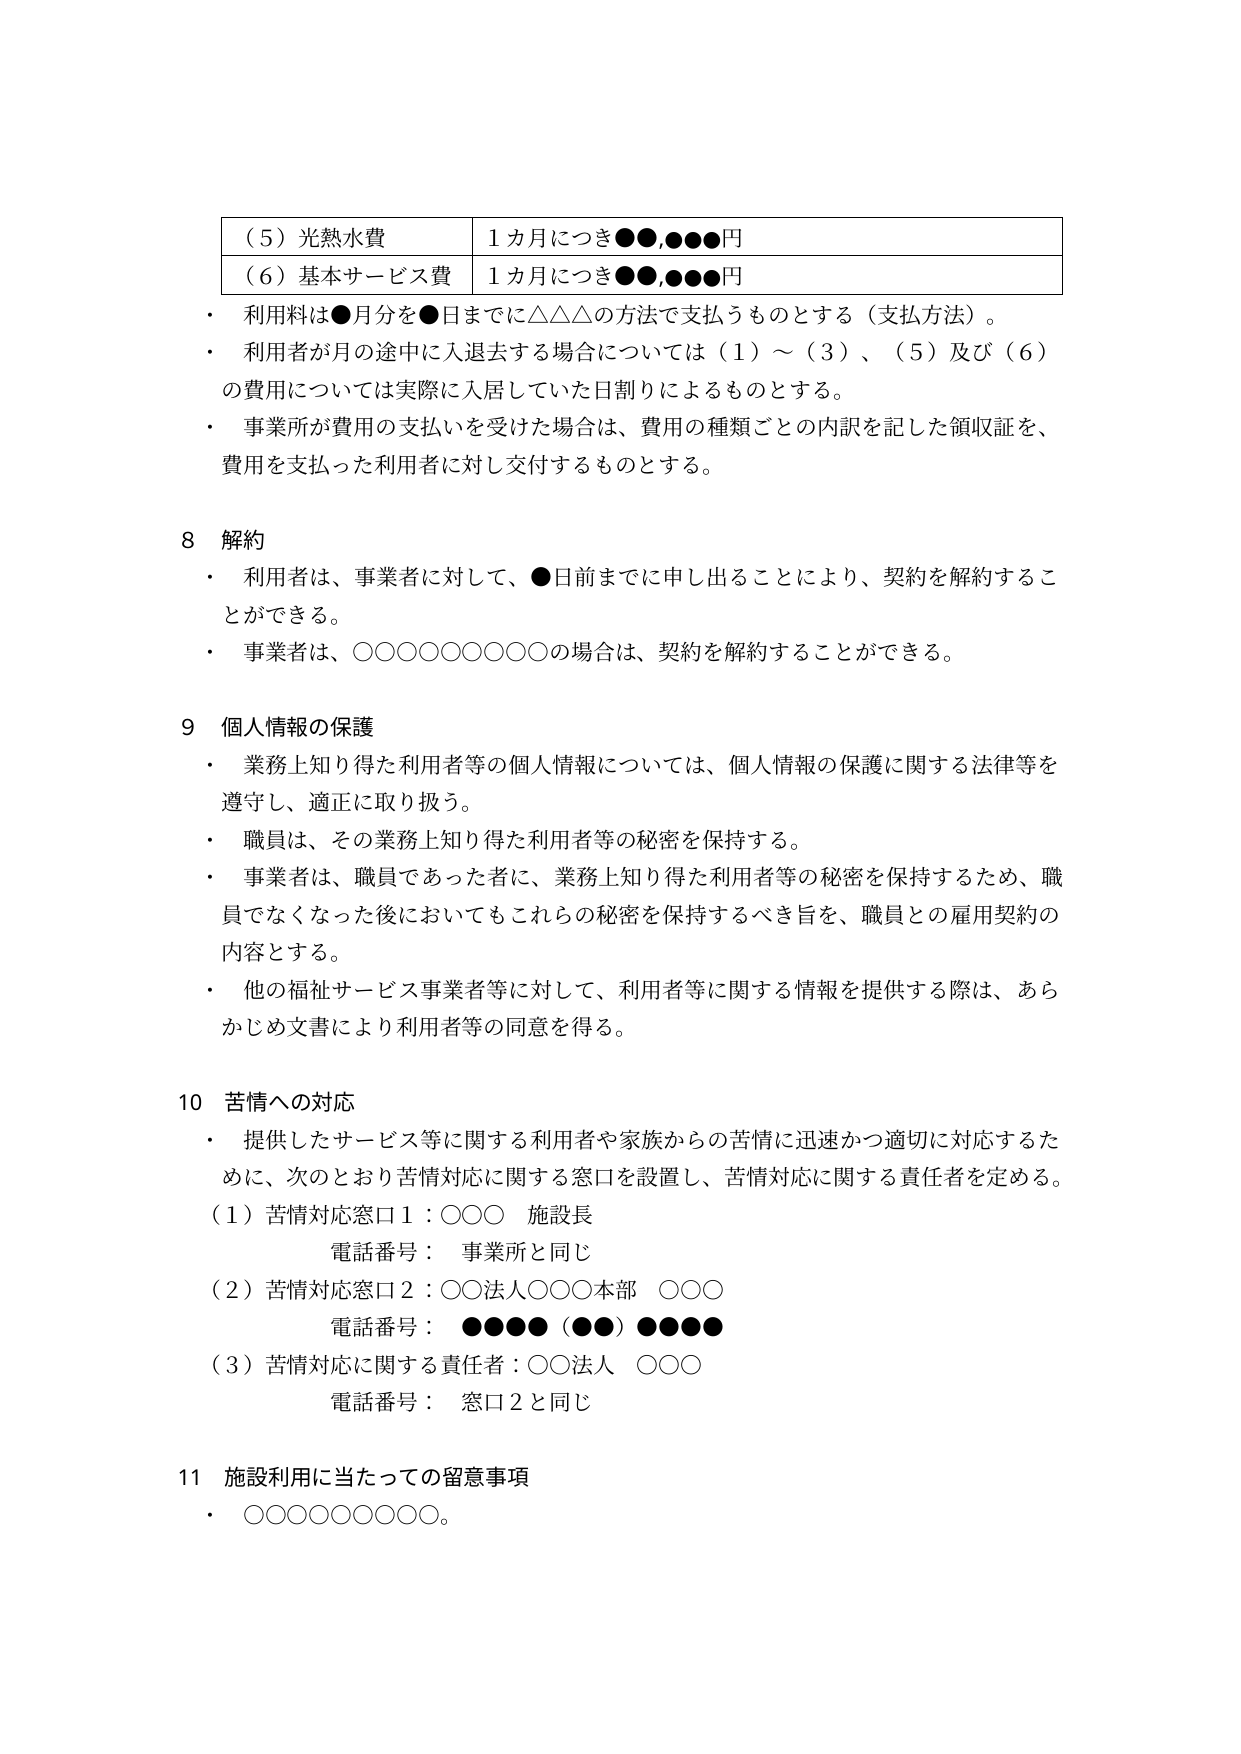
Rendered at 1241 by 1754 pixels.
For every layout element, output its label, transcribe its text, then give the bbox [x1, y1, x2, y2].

text ・ 職員は、その業務上知り得た利用者等の秘密を保持する。 [199, 820, 1063, 857]
text ・ 他の福祉サービス事業者等に対して、利用者等に関する情報を提供する際は、あらかじめ文書により利用者等の同意を得る。 [199, 970, 1063, 1045]
text ・ 事業者は、職員であった者に、業務上知り得た利用者等の秘密を保持するため、職員でなくなった後においてもこれらの秘密を保持するべき旨を、職員との雇用契約の内容とする。 [199, 857, 1063, 970]
text ・ ○○○○○○○○○。 [177, 1495, 1063, 1532]
text 電話番号： ●●●●（●●）●●●● [177, 1307, 1063, 1345]
text ８ 解約 [177, 520, 1063, 557]
text ・ 業務上知り得た利用者等の個人情報については、個人情報の保護に関する法律等を遵守し、適正に取り扱う。 [199, 745, 1063, 820]
text 電話番号： 窓口２と同じ [177, 1382, 1063, 1420]
text 11 施設利用に当たっての留意事項 [177, 1457, 1063, 1495]
text ・ 利用者は、事業者に対して、●日前までに申し出ることにより、契約を解約することができる。 [177, 557, 1063, 632]
text ・ 事業所が費用の支払いを受けた場合は、費用の種類ごとの内訳を記した領収証を、費用を支払った利用者に対し交付するものとする。 [199, 407, 1063, 482]
text ・ 事業者は、○○○○○○○○○の場合は、契約を解約することができる。 [177, 632, 1063, 670]
text ・ 提供したサービス等に関する利用者や家族からの苦情に迅速かつ適切に対応するために、次のとおり苦情対応に関する窓口を設置し、苦情対応に関する責任者を定める。 [177, 1120, 1063, 1195]
text （３）苦情対応に関する責任者：〇〇法人 〇〇〇 [199, 1345, 1063, 1382]
text 10 苦情への対応 [177, 1082, 1063, 1120]
table_cell １カ月につき●●,●●●円 [473, 256, 1062, 294]
table_cell １カ月につき●●,●●●円 [473, 218, 1062, 255]
table_cell （６）基本サービス費 [222, 256, 472, 294]
text （２）苦情対応窓口２：〇〇法人〇〇〇本部 ○○〇 [199, 1270, 1063, 1307]
text ・ 利用料は●月分を●日までに△△△の方法で支払うものとする（支払方法）。 [199, 295, 1063, 332]
text ９ 個人情報の保護 [177, 707, 1063, 745]
text （１）苦情対応窓口１：〇〇〇 施設長 [199, 1195, 1063, 1232]
text 電話番号： 事業所と同じ [177, 1232, 1063, 1270]
text ・ 利用者が月の途中に入退去する場合については（１）～（３）、（５）及び（６）の費用については実際に入居していた日割りによるものとする。 [199, 332, 1063, 407]
table_cell （５）光熱水費 [222, 218, 472, 255]
